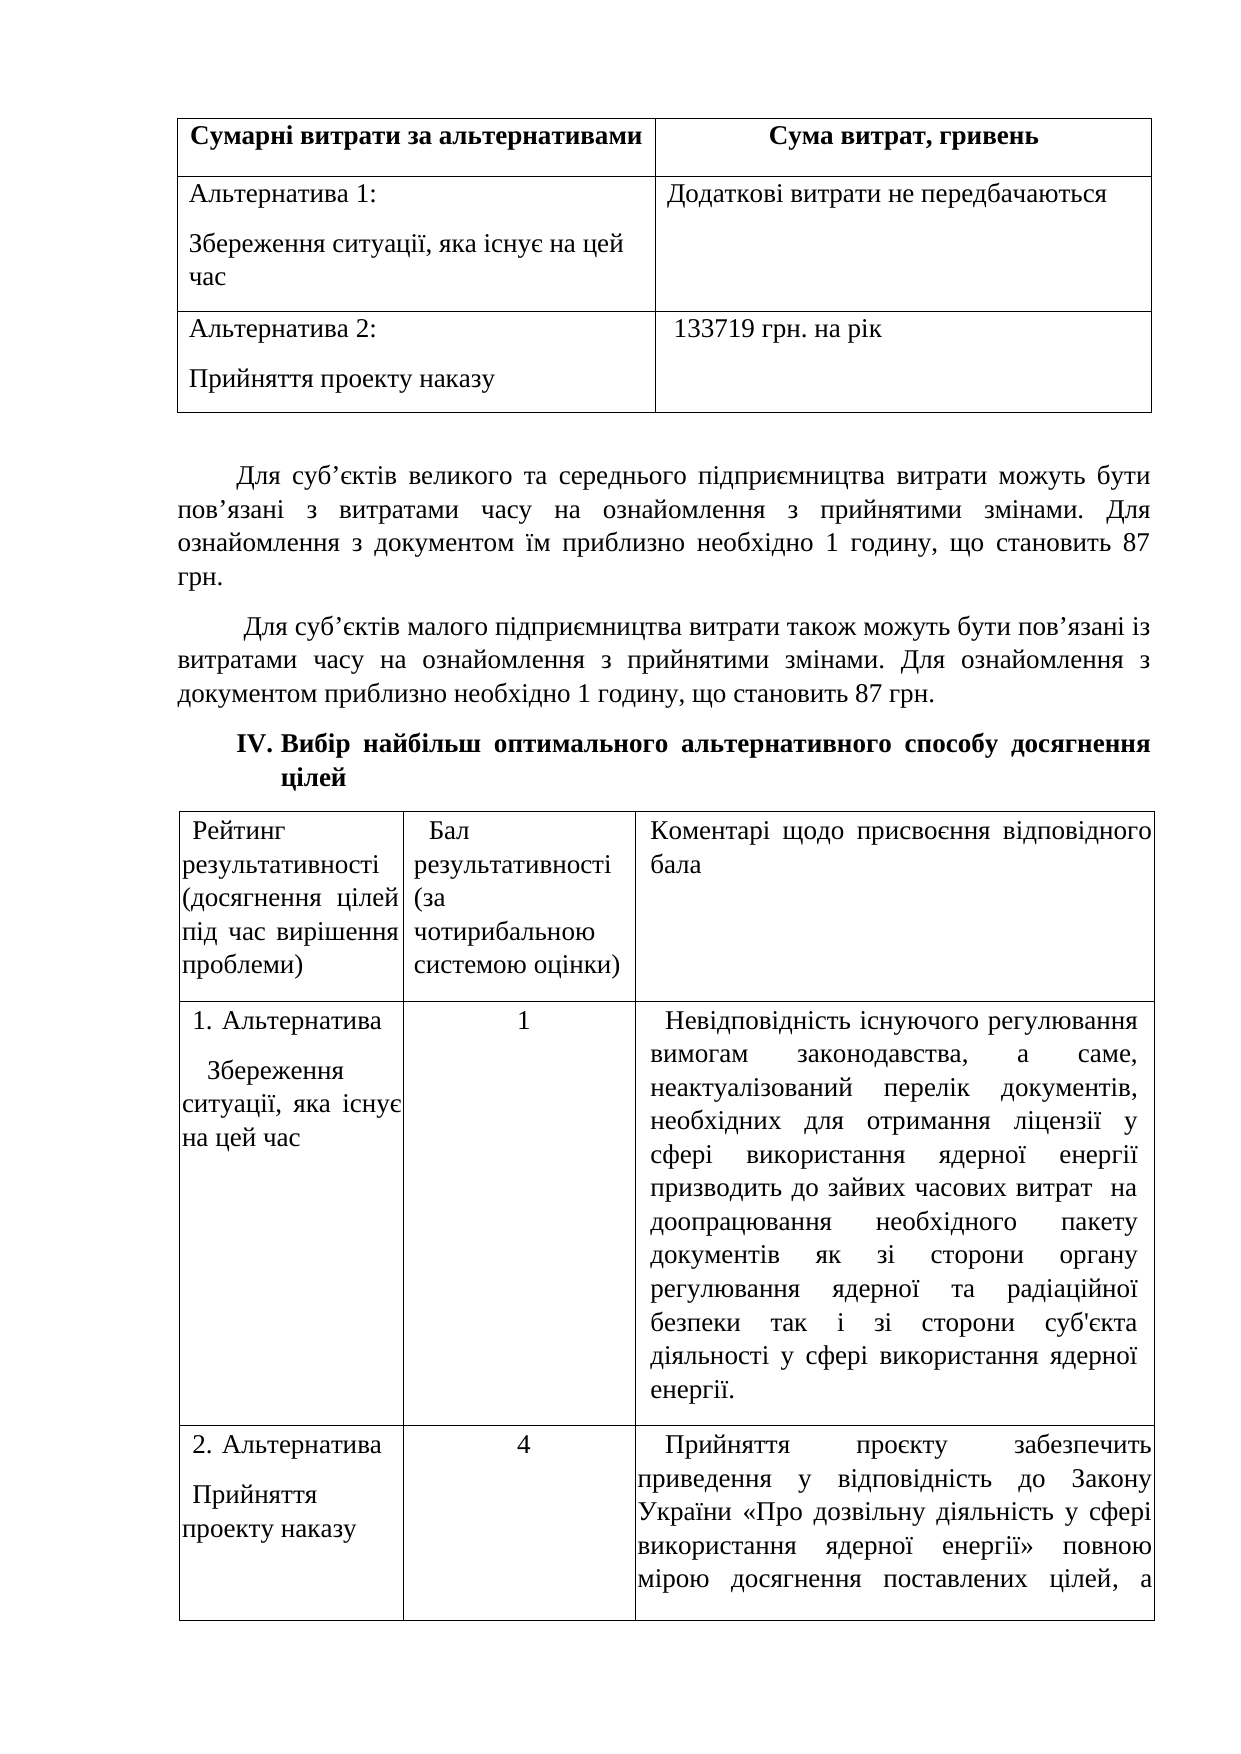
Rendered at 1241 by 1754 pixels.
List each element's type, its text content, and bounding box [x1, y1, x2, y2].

table_header Сумарні витрати за альтернативами [178, 119, 655, 176]
table_cell Альтернатива Збереження ситуації, яка існує на цей час [180, 1002, 403, 1425]
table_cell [180, 1426, 403, 1620]
table_cell 4 [404, 1426, 635, 1620]
table_header Бал результативності (за чотирибальною системою оцінки) [404, 812, 635, 1001]
table_cell Альтернатива 2: Прийняття проекту наказу [178, 312, 655, 412]
table_cell 133719 грн. на рік [656, 312, 1151, 412]
table_header Сума витрат, гривень [656, 119, 1151, 176]
table_cell Додаткові витрати не передбачаються [656, 177, 1151, 311]
text Для суб’єктів великого та середнього підприємництва витрати можуть бути пов’язані з витратами часу на ознайомлення з прийнятими змінами. Для ознайомлення з документом їм приблизно необхідно 1 годину, що становить 87 грн. [177, 459, 1152, 591]
text Для суб’єктів малого підприємництва витрати також можуть бути пов’язані із витратами часу на ознайомлення з прийнятими змінами. Для ознайомлення з документом приблизно необхідно 1 годину, що становить 87 грн. [177, 610, 1152, 708]
table_header Коментарі щодо присвоєння відповідного бала [636, 812, 1154, 1001]
list Вибір найбільш оптимального альтернативного способу досягнення цілей [236, 727, 1152, 792]
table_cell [636, 1426, 1154, 1620]
table_header Рейтинг результативності (досягнення цілей під час вирішення проблеми) [180, 812, 403, 1001]
table_cell Невідповідність існуючого регулювання вимогам законодавства, а саме, неактуалізований перелік документів, необхідних для отримання ліцензії у сфері використання ядерної енергії призводить до зайвих часових витрат на доопрацювання необхідного пакету документів як зі сторони органу регулювання ядерної та радіаційної безпеки так і зі сторони суб'єкта діяльності у сфері використання ядерної енергії. [636, 1002, 1154, 1425]
table_cell 1 [404, 1002, 635, 1425]
table_cell Альтернатива 1: Збереження ситуації, яка існує на цей час [178, 177, 655, 311]
